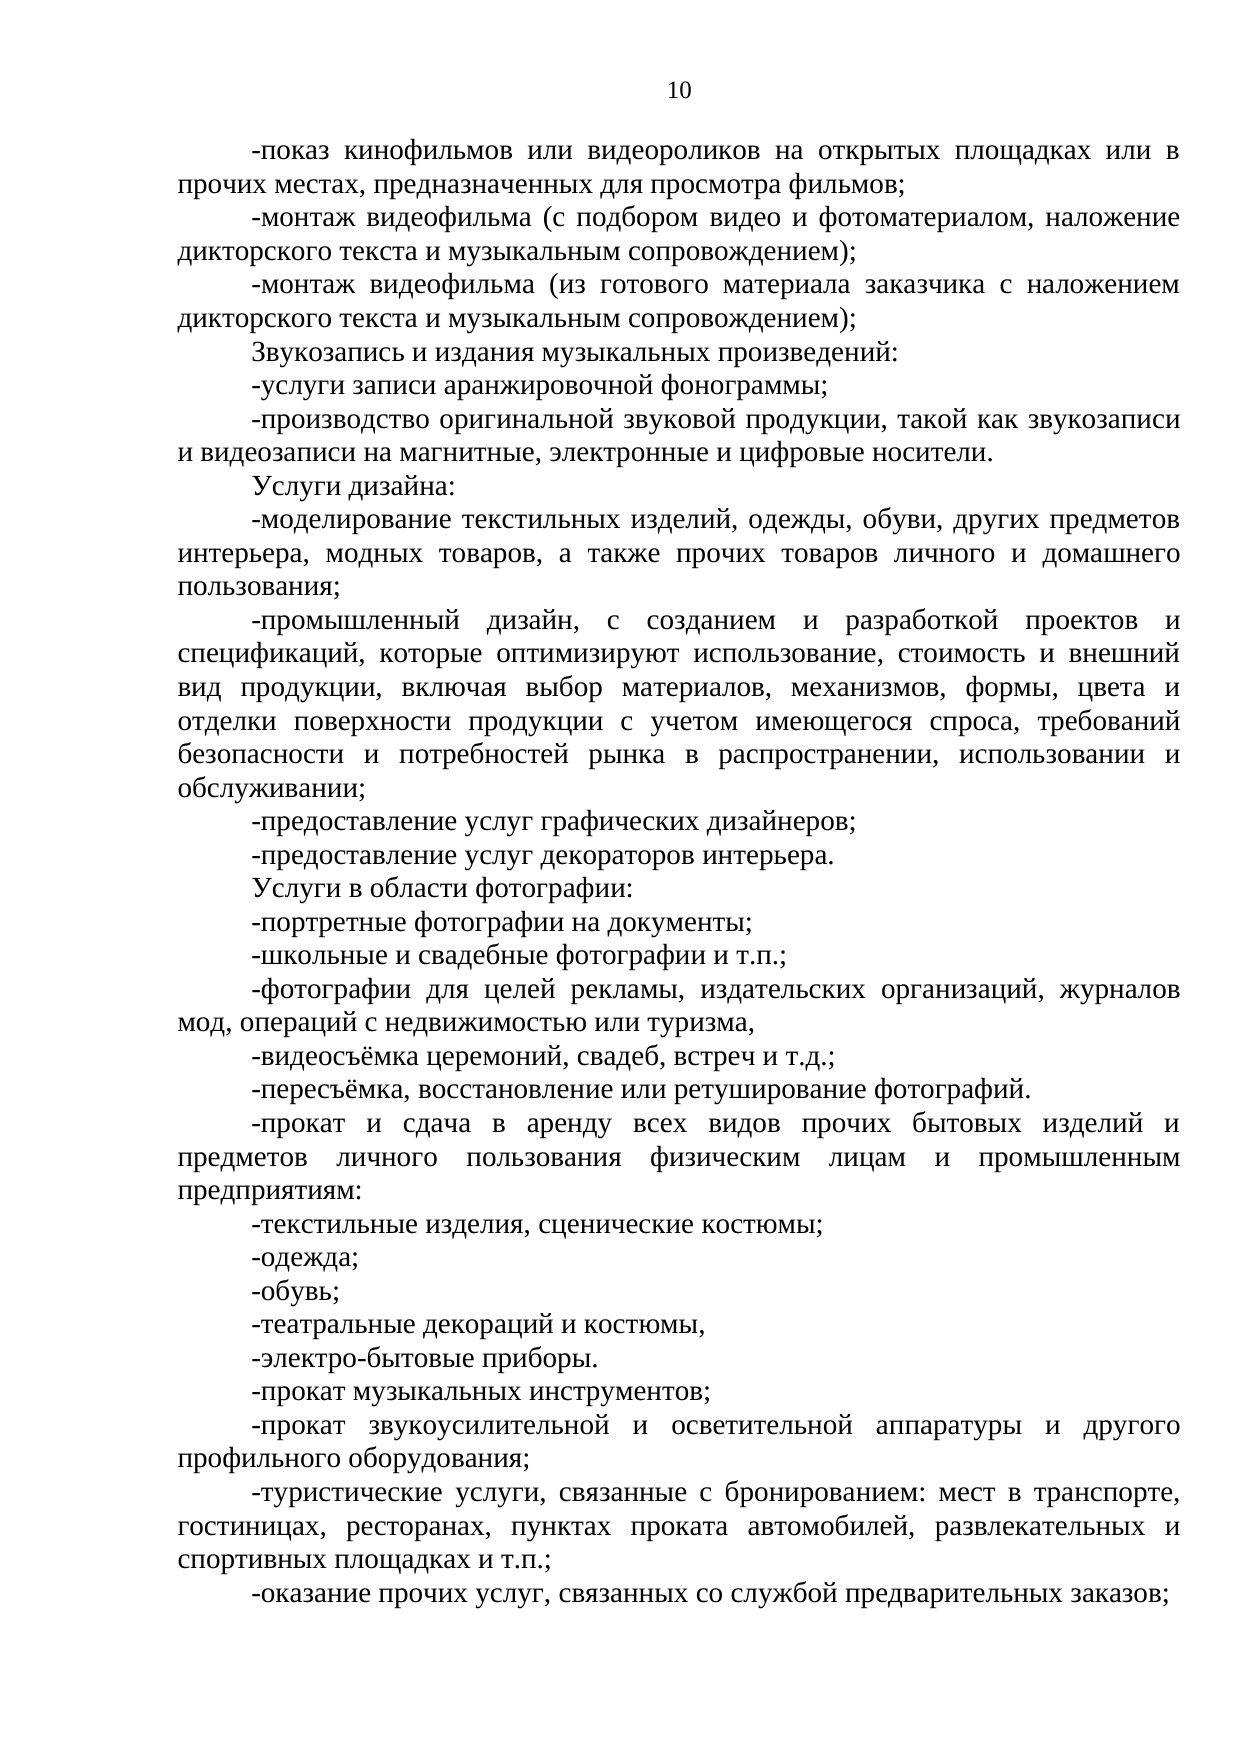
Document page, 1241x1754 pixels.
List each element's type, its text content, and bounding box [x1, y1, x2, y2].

text Звукозапись и издания музыкальных произведений: [177, 334, 1181, 367]
text -театральные декораций и костюмы, [177, 1306, 1181, 1340]
text -показ кинофильмов или видеороликов на открытых площадках или в прочих местах, предназначенных для просмотра фильмов; [177, 132, 1181, 199]
text -прокат и сдача в аренду всех видов прочих бытовых изделий и предметов личного пользования физическим лицам и промышленным предприятиям: [177, 1105, 1181, 1206]
text -одежда; [177, 1239, 1181, 1273]
text -предоставление услуг декораторов интерьера. [177, 837, 1181, 870]
text -предоставление услуг графических дизайнеров; [177, 803, 1181, 837]
text -видеосъёмка церемоний, свадеб, встреч и т.д.; [177, 1038, 1181, 1072]
text -монтаж видеофильма (из готового материала заказчика с наложением дикторского текста и музыкальным сопровождением); [177, 267, 1181, 334]
text Услуги дизайна: [177, 468, 1181, 501]
text -обувь; [177, 1273, 1181, 1306]
text -школьные и свадебные фотографии и т.п.; [177, 937, 1181, 971]
text -пересъёмка, восстановление или ретуширование фотографий. [177, 1072, 1181, 1105]
text -моделирование текстильных изделий, одежды, обуви, других предметов интерьера, модных товаров, а также прочих товаров личного и домашнего пользования; [177, 501, 1181, 602]
text -портретные фотографии на документы; [177, 904, 1181, 937]
text Услуги в области фотографии: [177, 870, 1181, 904]
text -услуги записи аранжировочной фонограммы; [177, 367, 1181, 401]
text -монтаж видеофильма (с подбором видео и фотоматериалом, наложение дикторского текста и музыкальным сопровождением); [177, 199, 1181, 267]
text -производство оригинальной звуковой продукции, такой как звукозаписи и видеозаписи на магнитные, электронные и цифровые носители. [177, 401, 1181, 468]
text -туристические услуги, связанные с бронированием: мест в транспорте, гостиницах, ресторанах, пунктах проката автомобилей, развлекательных и спортивных площадках и т.п.; [177, 1474, 1181, 1575]
text -прокат звукоусилительной и осветительной аппаратуры и другого профильного оборудования; [177, 1407, 1181, 1474]
text -прокат музыкальных инструментов; [177, 1373, 1181, 1407]
text -электро-бытовые приборы. [177, 1340, 1181, 1373]
text -текстильные изделия, сценические костюмы; [177, 1206, 1181, 1239]
text -фотографии для целей рекламы, издательских организаций, журналов мод, операций с недвижимостью или туризма, [177, 971, 1181, 1038]
text -промышленный дизайн, с созданием и разработкой проектов и спецификаций, которые оптимизируют использование, стоимость и внешний вид продукции, включая выбор материалов, механизмов, формы, цвета и отделки поверхности продукции с учетом имеющегося спроса, требований безопасности и потребностей рынка в распространении, использовании и обслуживании; [177, 602, 1181, 803]
text -оказание прочих услуг, связанных со службой предварительных заказов; [177, 1575, 1181, 1608]
